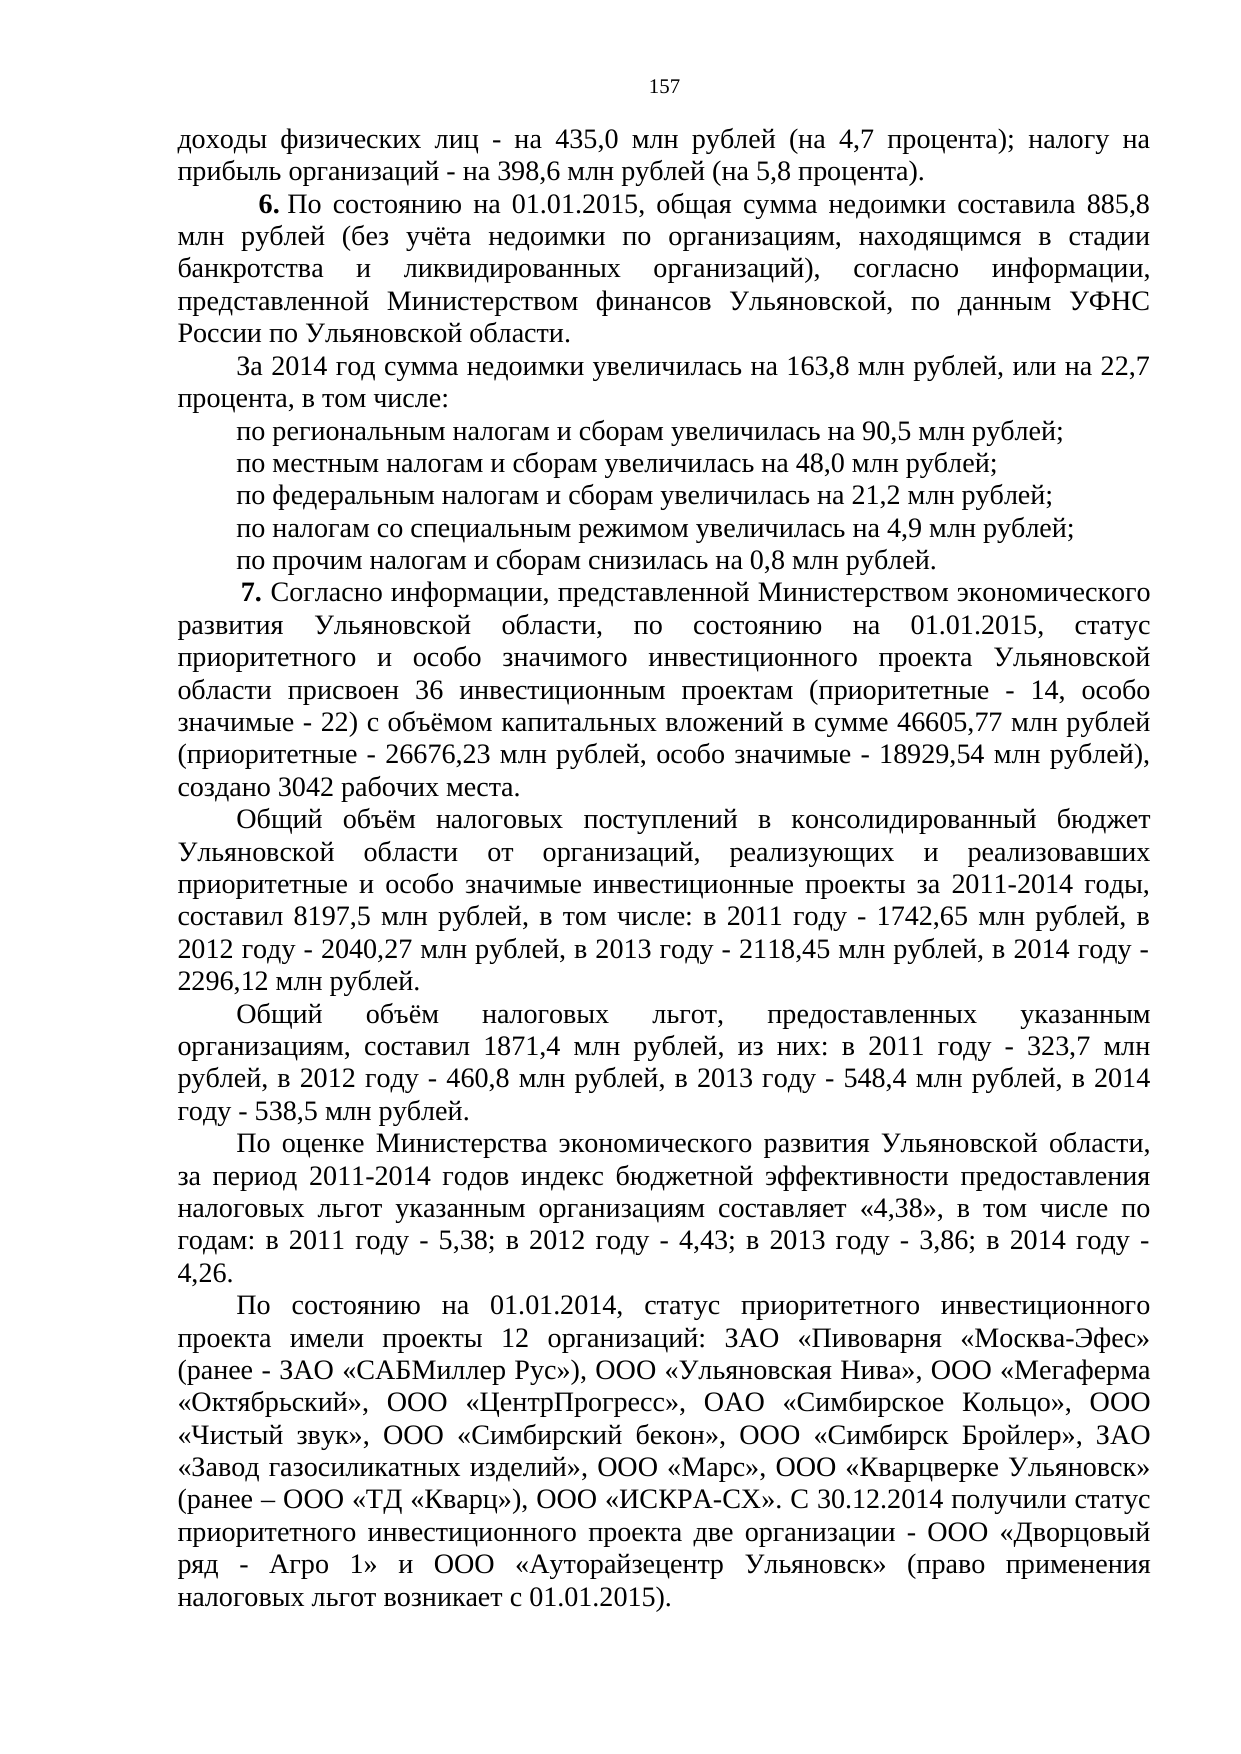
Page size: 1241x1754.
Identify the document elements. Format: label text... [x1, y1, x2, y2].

text по региональным налогам и сборам увеличилась на 90,5 млн рублей; [177, 413, 1152, 446]
text Общий объём налоговых поступлений в консолидированный бюджет Ульяновской области от организаций, реализующих и реализовавших приоритетные и особо значимые инвестиционные проекты за 2011-2014 годы, составил 8197,5 млн рублей, в том числе: в 2011 году - 1742,65 млн рублей, в 2012 году - 2040,27 млн рублей, в 2013 году - 2118,45 млн рублей, в 2014 году - 2296,12 млн рублей. [177, 802, 1152, 997]
text 6. По состоянию на 01.01.2015, общая сумма недоимки составила 885,8 млн рублей (без учёта недоимки по организациям, находящимся в стадии банкротства и ликвидированных организаций), согласно информации, представленной Министерством финансов Ульяновской, по данным УФНС России по Ульяновской области. [177, 187, 1152, 349]
text По состоянию на 01.01.2014, статус приоритетного инвестиционного проекта имели проекты 12 организаций: ЗАО «Пивоварня «Москва-Эфес» (ранее - ЗАО «САБМиллер Рус»), ООО «Ульяновская Нива», ООО «Мегаферма «Октябрьский», ООО «ЦентрПрогресс», ОАО «Симбирское Кольцо», ООО «Чистый звук», ООО «Симбирский бекон», ООО «Симбирск Бройлер», ЗАО «Завод газосиликатных изделий», ООО «Марс», ООО «Кварцверке Ульяновск» (ранее – ООО «ТД «Кварц»), ООО «ИСКРА-СХ». С 30.12.2014 получили статус приоритетного инвестиционного проекта две организации - ООО «Дворцовый ряд - Агро 1» и ООО «Ауторайзецентр Ульяновск» (право применения налоговых льгот возникает с 01.01.2015). [177, 1288, 1152, 1612]
text Общий объём налоговых льгот, предоставленных указанным организациям, составил 1871,4 млн рублей, из них: в 2011 году - 323,7 млн рублей, в 2012 году - 460,8 млн рублей, в 2013 году - 548,4 млн рублей, в 2014 году - 538,5 млн рублей. [177, 997, 1152, 1126]
text 7. Согласно информации, представленной Министерством экономического развития Ульяновской области, по состоянию на 01.01.2015, статус приоритетного и особо значимого инвестиционного проекта Ульяновской области присвоен 36 инвестиционным проектам (приоритетные - 14, особо значимые - 22) с объёмом капитальных вложений в сумме 46605,77 млн рублей (приоритетные - 26676,23 млн рублей, особо значимые - 18929,54 млн рублей), создано 3042 рабочих места. [177, 576, 1152, 802]
text по федеральным налогам и сборам увеличилась на 21,2 млн рублей; [177, 478, 1152, 511]
text По оценке Министерства экономического развития Ульяновской области, за период 2011-2014 годов индекс бюджетной эффективности предоставления налоговых льгот указанным организациям составляет «4,38», в том числе по годам: в 2011 году - 5,38; в 2012 году - 4,43; в 2013 году - 3,86; в 2014 году - 4,26. [177, 1126, 1152, 1288]
text За 2014 год сумма недоимки увеличилась на 163,8 млн рублей, или на 22,7 процента, в том числе: [177, 349, 1152, 413]
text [177, 122, 1152, 187]
text по местным налогам и сборам увеличилась на 48,0 млн рублей; [177, 446, 1152, 478]
text по налогам со специальным режимом увеличилась на 4,9 млн рублей; [177, 511, 1152, 543]
text по прочим налогам и сборам снизилась на 0,8 млн рублей. [177, 543, 1152, 576]
